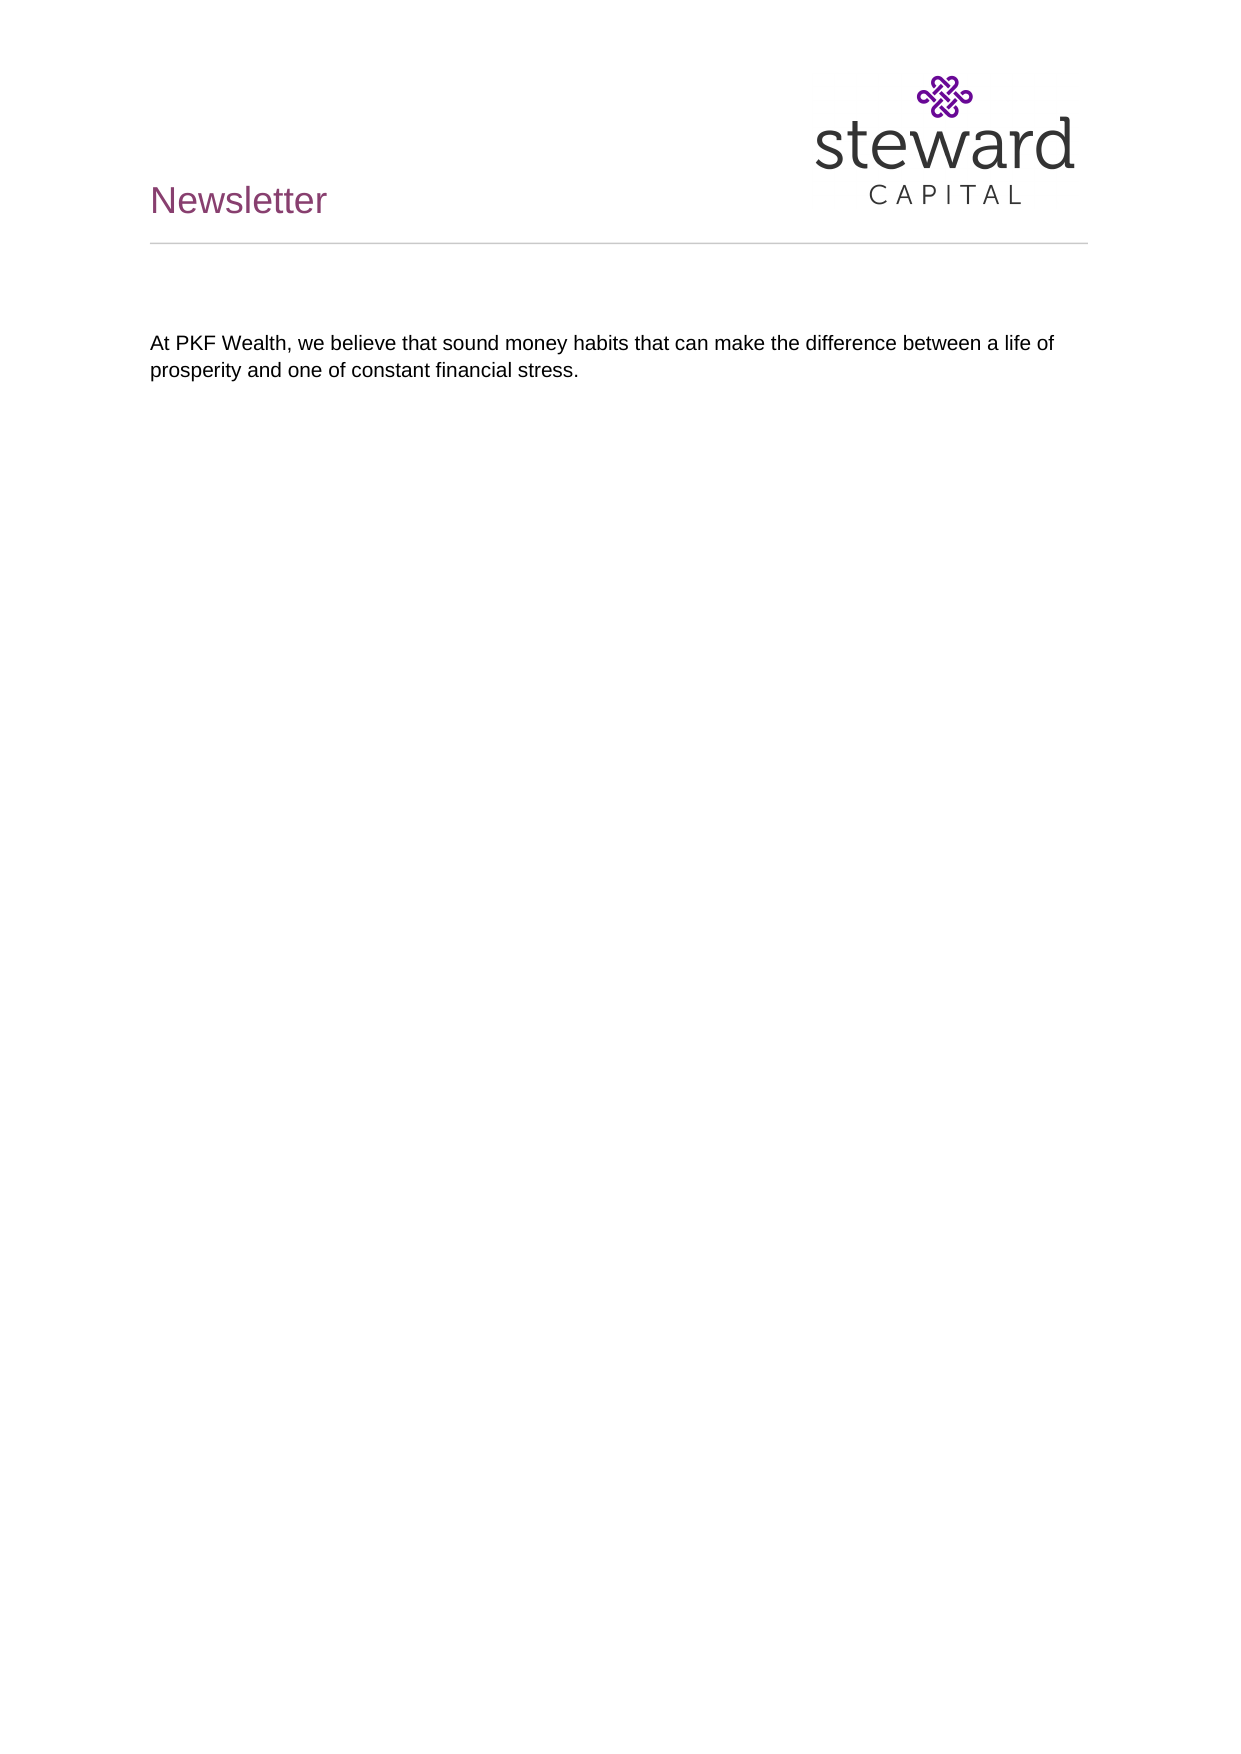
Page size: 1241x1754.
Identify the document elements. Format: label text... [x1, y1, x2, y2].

picture [812, 73, 1079, 209]
text At PKF Wealth, we believe that sound money habits that can make the difference between a life of prosperity and one of constant financial stress. [150, 331, 1090, 382]
